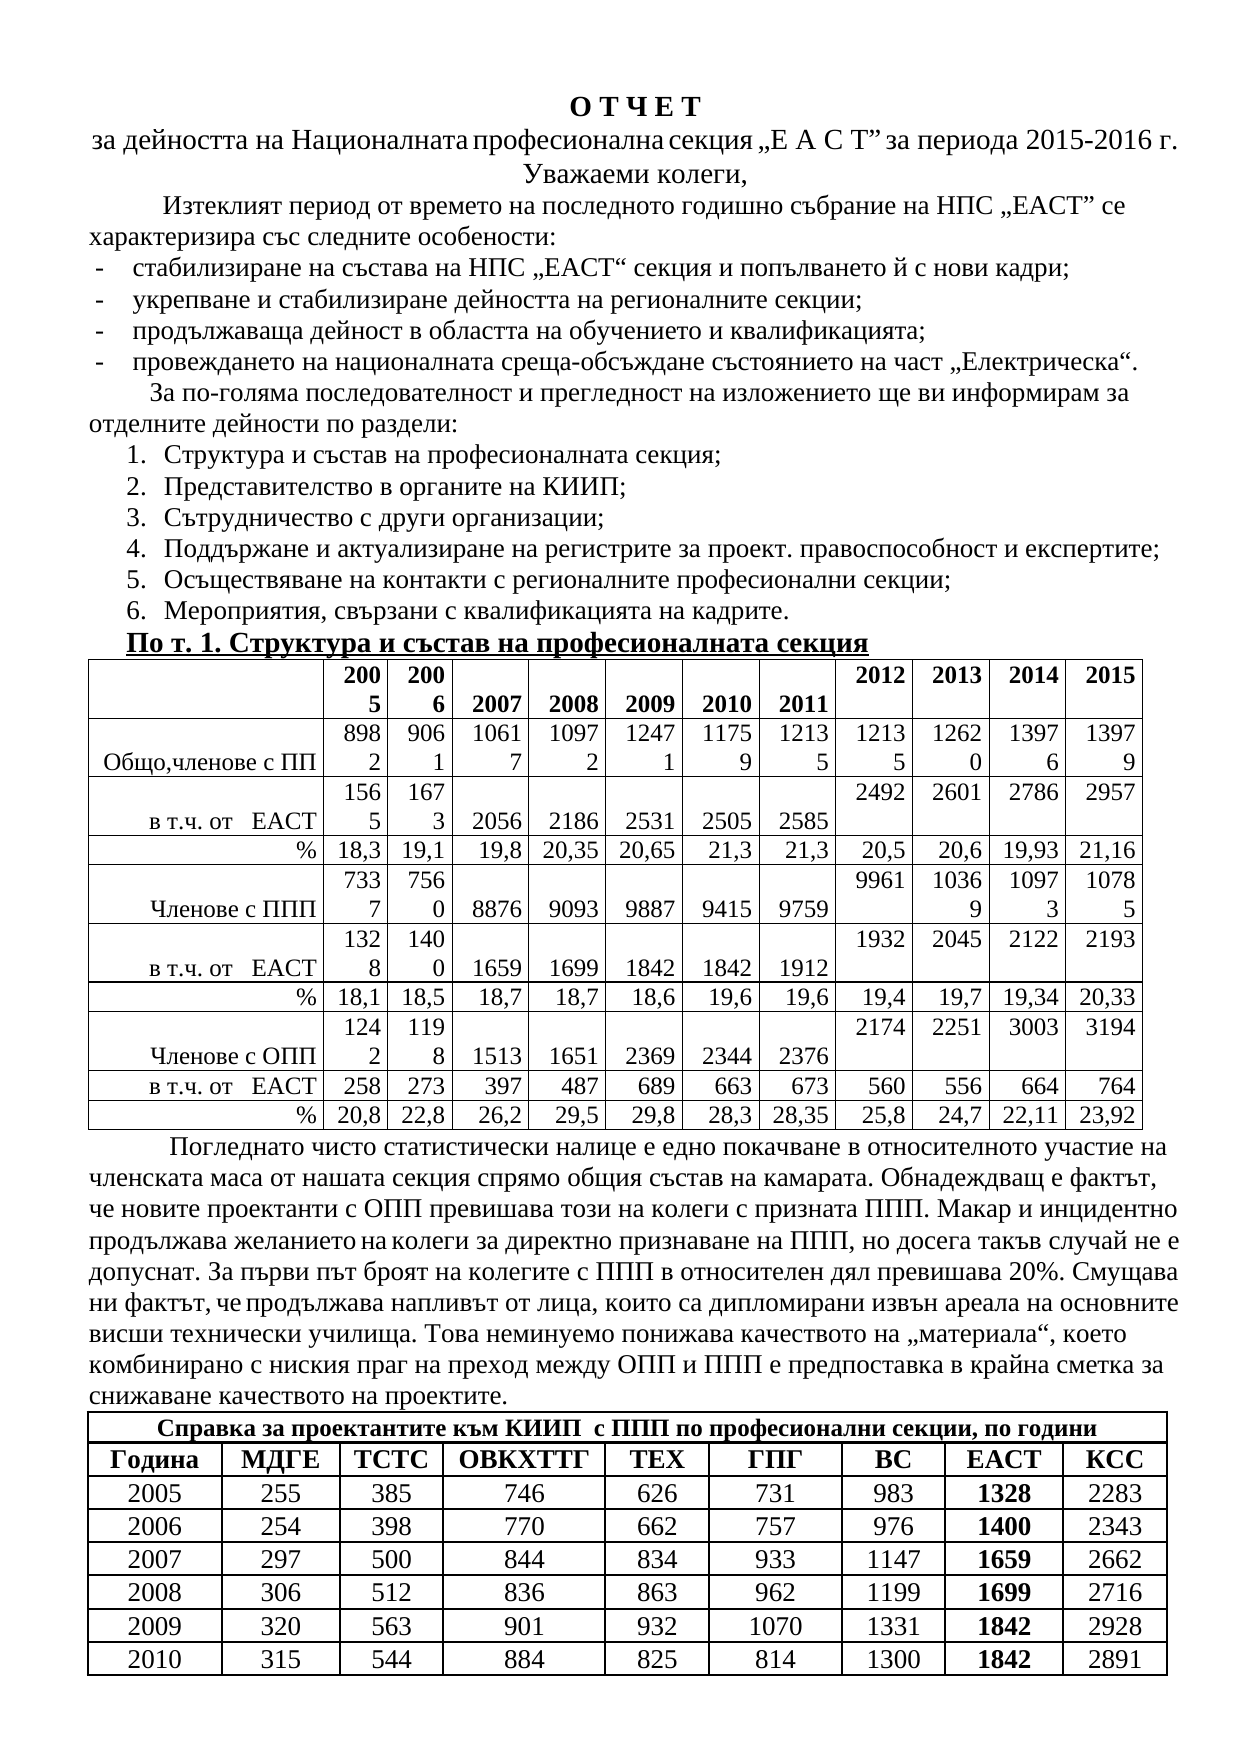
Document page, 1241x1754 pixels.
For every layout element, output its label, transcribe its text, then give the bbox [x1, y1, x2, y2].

table_cell 258 [324, 1071, 387, 1099]
table_cell 13979 [1066, 719, 1142, 776]
table_cell 273 [388, 1071, 452, 1099]
table_cell ВС [843, 1444, 944, 1475]
table_cell 2343 [1064, 1510, 1166, 1541]
table_cell 2283 [1064, 1477, 1166, 1508]
table_header 2006 [388, 660, 452, 717]
table_cell 22,8 [388, 1101, 452, 1129]
table_cell 1842 [606, 924, 682, 981]
table_cell 13976 [990, 719, 1065, 776]
table_cell 19,6 [760, 983, 835, 1011]
table_cell 976 [843, 1510, 944, 1541]
table_cell 1513 [453, 1012, 528, 1070]
table_cell Членове с ППП [89, 865, 323, 923]
table_cell 731 [710, 1477, 841, 1508]
table_cell 397 [453, 1071, 528, 1099]
table_cell 1699 [529, 924, 605, 981]
table_cell 19,1 [388, 836, 452, 864]
table_cell 487 [529, 1071, 605, 1099]
table_cell 2505 [683, 777, 759, 834]
table_cell 2369 [606, 1012, 682, 1070]
table_cell 29,8 [606, 1101, 682, 1129]
table_cell 962 [710, 1576, 841, 1608]
table_cell 1242 [324, 1012, 387, 1070]
table_header 2005 [324, 660, 387, 717]
list стабилизиране на състава на НПС „ЕАСТ“ секция и попълването й с нови кадри; [95, 252, 1181, 283]
table_cell 10973 [990, 865, 1065, 923]
table_cell 385 [341, 1477, 442, 1508]
table_cell Общо,членове с ПП [89, 719, 323, 776]
table_cell 1932 [836, 924, 912, 981]
table_cell 757 [710, 1510, 841, 1541]
table_cell МДГE [223, 1444, 339, 1475]
table_cell 2928 [1064, 1610, 1166, 1641]
table_cell 983 [843, 1477, 944, 1508]
table_cell 2006 [89, 1510, 221, 1541]
table_cell в т.ч. от ЕАСТ [89, 1071, 323, 1099]
table_cell 1328 [324, 924, 387, 981]
table_cell 19,6 [683, 983, 759, 1011]
table_cell 12135 [760, 719, 835, 776]
table_cell ГПГ [710, 1444, 841, 1475]
table_cell 2174 [836, 1012, 912, 1070]
table_cell 18,6 [606, 983, 682, 1011]
table_header 2015 [1066, 660, 1142, 717]
table_cell 18,1 [324, 983, 387, 1011]
table_cell 8982 [324, 719, 387, 776]
table_cell КСС [1064, 1444, 1166, 1475]
table_cell 19,7 [913, 983, 989, 1011]
table_cell 2585 [760, 777, 835, 834]
table_cell 2009 [89, 1610, 221, 1641]
list Мероприятия, свързани с квалификацията на кадрите. [126, 594, 1181, 625]
text По т. 1. Структура и състав на професионалната секция [126, 625, 1181, 659]
table_cell 21,16 [1066, 836, 1142, 864]
table_cell 1659 [946, 1543, 1062, 1574]
table_cell 544 [341, 1643, 442, 1674]
table_header [89, 660, 323, 717]
table_cell 2122 [990, 924, 1065, 981]
table_cell 626 [606, 1477, 708, 1508]
table_header 2009 [606, 660, 682, 717]
table_cell 18,7 [453, 983, 528, 1011]
table_cell в т.ч. от ЕАСТ [89, 777, 323, 834]
table_cell 12471 [606, 719, 682, 776]
table_cell Година [89, 1444, 221, 1475]
list провеждането на националната среща-обсъждане състоянието на част „Електрическа“. [95, 345, 1181, 376]
table_cell 3003 [990, 1012, 1065, 1070]
table_cell 1400 [946, 1510, 1062, 1541]
table_cell 320 [223, 1610, 339, 1641]
table_cell 2045 [913, 924, 989, 981]
table_cell 1070 [710, 1610, 841, 1641]
table_cell 932 [606, 1610, 708, 1641]
list Структура и състав на професионалната секция; [126, 438, 1181, 469]
table_cell 2492 [836, 777, 912, 834]
table_cell 18,3 [324, 836, 387, 864]
table_cell 2531 [606, 777, 682, 834]
list Сътрудничество с други организации; [126, 501, 1181, 532]
table_header 2011 [760, 660, 835, 717]
table_cell 11759 [683, 719, 759, 776]
table_cell 9759 [760, 865, 835, 923]
table_cell 2251 [913, 1012, 989, 1070]
table_cell 9887 [606, 865, 682, 923]
table_cell 254 [223, 1510, 339, 1541]
table_cell 306 [223, 1576, 339, 1608]
table_cell 2056 [453, 777, 528, 834]
table_cell 24,7 [913, 1101, 989, 1129]
list укрепване и стабилизиране дейността на регионалните секции; [95, 283, 1181, 314]
table_cell 18,5 [388, 983, 452, 1011]
table_cell 901 [444, 1610, 604, 1641]
table_cell 556 [913, 1071, 989, 1099]
table_cell 12135 [836, 719, 912, 776]
table_cell 746 [444, 1477, 604, 1508]
text О Т Ч Е Т [89, 89, 1181, 122]
list Поддържане и актуализиране на регистрите за проект. правоспособност и експертите; [126, 532, 1181, 563]
table_cell ОВКХТТГ [444, 1444, 604, 1475]
table_cell 9961 [836, 865, 912, 923]
table_cell 19,93 [990, 836, 1065, 864]
table_cell % [89, 1101, 323, 1129]
table_cell 1198 [388, 1012, 452, 1070]
table_cell 28,3 [683, 1101, 759, 1129]
table_cell 1300 [843, 1643, 944, 1674]
table_cell 500 [341, 1543, 442, 1574]
table_cell 1565 [324, 777, 387, 834]
text за дейността на Националната професионална секция „Е А С Т” за периода 2015-2016 г. [89, 122, 1181, 156]
table_cell 1842 [946, 1610, 1062, 1641]
table_cell 255 [223, 1477, 339, 1508]
list Осъществяване на контакти с регионалните професионални секции; [126, 563, 1181, 594]
table_cell 20,35 [529, 836, 605, 864]
table_cell 560 [836, 1071, 912, 1099]
table_cell 22,11 [990, 1101, 1065, 1129]
table_header 2008 [529, 660, 605, 717]
table_cell 2376 [760, 1012, 835, 1070]
table_cell 2786 [990, 777, 1065, 834]
table_cell 512 [341, 1576, 442, 1608]
table_cell 2344 [683, 1012, 759, 1070]
table_cell 19,4 [836, 983, 912, 1011]
table_cell 7560 [388, 865, 452, 923]
table_cell ТСТС [341, 1444, 442, 1475]
table_cell 21,3 [760, 836, 835, 864]
text За по-голяма последователност и прегледност на изложението ще ви информирам за отделните дейности по раздели: [89, 376, 1181, 438]
table_cell 29,5 [529, 1101, 605, 1129]
table_cell 563 [341, 1610, 442, 1641]
table_cell 770 [444, 1510, 604, 1541]
table_cell 20,33 [1066, 983, 1142, 1011]
table_cell 1400 [388, 924, 452, 981]
table_cell 2891 [1064, 1643, 1166, 1674]
table_cell % [89, 983, 323, 1011]
table_cell 19,34 [990, 983, 1065, 1011]
table_cell 1328 [946, 1477, 1062, 1508]
table_cell 10617 [453, 719, 528, 776]
table_cell 2957 [1066, 777, 1142, 834]
table_cell 20,5 [836, 836, 912, 864]
table_cell 18,7 [529, 983, 605, 1011]
list Представителство в органите на КИИП; [126, 469, 1181, 501]
table_cell 10785 [1066, 865, 1142, 923]
table_cell 2193 [1066, 924, 1142, 981]
table_cell 1651 [529, 1012, 605, 1070]
table_header 2010 [683, 660, 759, 717]
table_cell 663 [683, 1071, 759, 1099]
table_cell 9061 [388, 719, 452, 776]
table_cell 1842 [946, 1643, 1062, 1674]
table_header 2013 [913, 660, 989, 717]
table_cell 1199 [843, 1576, 944, 1608]
table_cell 8876 [453, 865, 528, 923]
text Погледнато чисто статистически налице е едно покачване в относителното участие на членската маса от нашата секция спрямо общия състав на камарата. Обнадеждващ е фактът, че новите проектанти с ОПП превишава този на колеги с призната ППП. Макар и инцидентно продължава желанието на колеги за директно признаване на ППП, но досега такъв случай не е допуснат. За първи път броят на колегите с ППП в относителен дял превишава 20%. Смущава ни фактът, че продължава напливът от лица, които са дипломирани извън ареала на основните висши технически училища. Това неминуемо понижава качеството на „материала“, което комбинирано с ниския праг на преход между ОПП и ППП е предпоставка в крайна сметка за снижаване качеството на проектите. [89, 1130, 1181, 1411]
table_cell 2716 [1064, 1576, 1166, 1608]
table_cell 3194 [1066, 1012, 1142, 1070]
table_header 2014 [990, 660, 1065, 717]
table_cell 1842 [683, 924, 759, 981]
table_cell 20,65 [606, 836, 682, 864]
table_cell 20,8 [324, 1101, 387, 1129]
table_cell 664 [990, 1071, 1065, 1099]
table_cell ТЕХ [606, 1444, 708, 1475]
table_cell % [89, 836, 323, 864]
table_header 2012 [836, 660, 912, 717]
table_cell 10369 [913, 865, 989, 923]
table_cell ЕАСТ [946, 1444, 1062, 1475]
text Изтеклият период от времето на последното годишно събрание на НПС „ЕАСТ” се характеризира със следните особености: [89, 189, 1181, 252]
table_cell 19,8 [453, 836, 528, 864]
table_cell 933 [710, 1543, 841, 1574]
table_cell 398 [341, 1510, 442, 1541]
table_cell 2601 [913, 777, 989, 834]
table_cell 9415 [683, 865, 759, 923]
table_cell 28,35 [760, 1101, 835, 1129]
table_cell 26,2 [453, 1101, 528, 1129]
table_cell 9093 [529, 865, 605, 923]
table_cell 2005 [89, 1477, 221, 1508]
table_cell в т.ч. от ЕАСТ [89, 924, 323, 981]
table_cell 10972 [529, 719, 605, 776]
table_cell 12620 [913, 719, 989, 776]
table_cell 1912 [760, 924, 835, 981]
table_cell 662 [606, 1510, 708, 1541]
table_cell 2008 [89, 1576, 221, 1608]
table_cell 863 [606, 1576, 708, 1608]
list продължаваща дейност в областта на обучението и квалификацията; [95, 314, 1181, 345]
table_cell 884 [444, 1643, 604, 1674]
table_cell 2007 [89, 1543, 221, 1574]
table_cell 21,3 [683, 836, 759, 864]
table_cell 836 [444, 1576, 604, 1608]
table_header 2007 [453, 660, 528, 717]
table_cell 315 [223, 1643, 339, 1674]
table_cell 7337 [324, 865, 387, 923]
table_cell 23,92 [1066, 1101, 1142, 1129]
table_cell 2010 [89, 1643, 221, 1674]
table_cell 1699 [946, 1576, 1062, 1608]
table_cell 1147 [843, 1543, 944, 1574]
table_cell 25,8 [836, 1101, 912, 1129]
table_header Справка за проектантите към КИИП с ППП по професионални секции, по години [89, 1413, 1166, 1441]
table_cell 673 [760, 1071, 835, 1099]
table_cell 2662 [1064, 1543, 1166, 1574]
table_cell 844 [444, 1543, 604, 1574]
table_cell 297 [223, 1543, 339, 1574]
table_cell 20,6 [913, 836, 989, 864]
table_cell 1659 [453, 924, 528, 981]
table_cell Членове с ОПП [89, 1012, 323, 1070]
table_cell 2186 [529, 777, 605, 834]
table_cell 1331 [843, 1610, 944, 1641]
table_cell 764 [1066, 1071, 1142, 1099]
table_cell 825 [606, 1643, 708, 1674]
text Уважаеми колеги, [89, 156, 1181, 189]
table_cell 689 [606, 1071, 682, 1099]
table_cell 834 [606, 1543, 708, 1574]
table_cell 1673 [388, 777, 452, 834]
table_cell 814 [710, 1643, 841, 1674]
